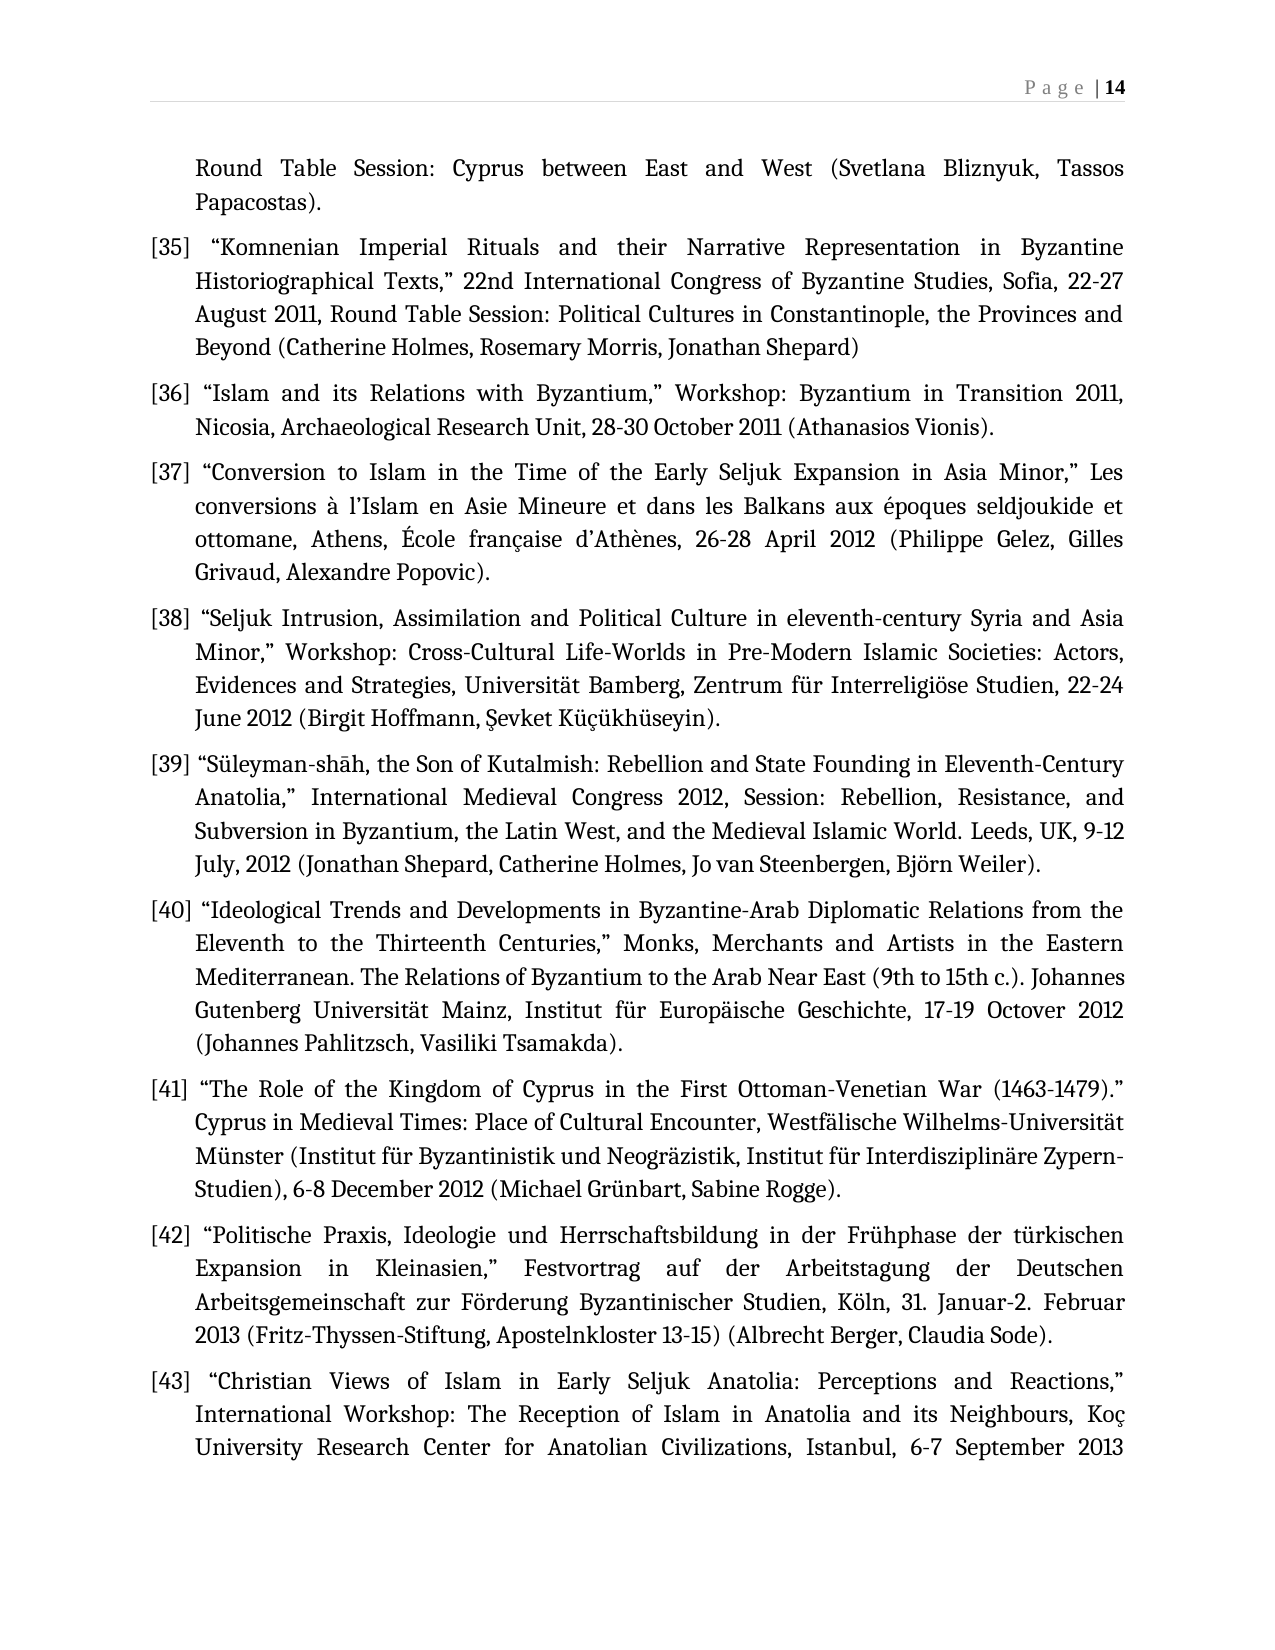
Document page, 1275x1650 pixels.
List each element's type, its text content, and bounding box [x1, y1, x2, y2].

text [150, 150, 1125, 217]
text [36] “Islam and its Relations with Byzantium,” Workshop: Byzantium in Transition 2011, Nicosia, Archaeological Research Unit, 28-30 October 2011 (Athanasios Vionis). [150, 375, 1125, 442]
text [37] “Conversion to Islam in the Time of the Early Seljuk Expansion in Asia Minor,” Les conversions à l’Islam en Asie Mineure et dans les Balkans aux époques seldjoukide et ottomane, Athens, École française d’Athènes, 26-28 April 2012 (Philippe Gelez, Gilles Grivaud, Alexandre Popovic). [150, 454, 1125, 587]
text [39] “Süleyman-shāh, the Son of Kutalmish: Rebellion and State Founding in Eleventh-Century Anatolia,” International Medieval Congress 2012, Session: Rebellion, Resistance, and Subversion in Byzantium, the Latin West, and the Medieval Islamic World. Leeds, UK, 9-12 July, 2012 (Jonathan Shepard, Catherine Holmes, Jo van Steenbergen, Björn Weiler). [150, 746, 1125, 879]
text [150, 1362, 1125, 1462]
text [42] “Politische Praxis, Ideologie und Herrschaftsbildung in der Frühphase der türkischen Expansion in Kleinasien,” Festvortrag auf der Arbeitstagung der Deutschen Arbeitsgemeinschaft zur Förderung Byzantinischer Studien, Köln, 31. Januar-2. Februar 2013 (Fritz-Thyssen-Stiftung, Apostelnkloster 13-15) (Albrecht Berger, Claudia Sode). [150, 1217, 1125, 1350]
text [40] “Ideological Trends and Developments in Byzantine-Arab Diplomatic Relations from the Eleventh to the Thirteenth Centuries,” Monks, Merchants and Artists in the Eastern Mediterranean. The Relations of Byzantium to the Arab Near East (9th to 15th c.). Johannes Gutenberg Universität Mainz, Institut für Europäische Geschichte, 17-19 Octover 2012 (Johannes Pahlitzsch, Vasiliki Tsamakda). [150, 892, 1125, 1058]
text [41] “The Role of the Kingdom of Cyprus in the First Ottoman-Venetian War (1463-1479).” Cyprus in Medieval Times: Place of Cultural Encounter, Westfälische Wilhelms-Universität Münster (Institut für Byzantinistik und Neogräzistik, Institut für Interdisziplinäre Zypern-Studien), 6-8 December 2012 (Michael Grünbart, Sabine Rogge). [150, 1071, 1125, 1204]
text [35] “Komnenian Imperial Rituals and their Narrative Representation in Byzantine Historiographical Texts,” 22nd International Congress of Byzantine Studies, Sofia, 22-27 August 2011, Round Table Session: Political Cultures in Constantinople, the Provinces and Beyond (Catherine Holmes, Rosemary Morris, Jonathan Shepard) [150, 229, 1125, 362]
text [38] “Seljuk Intrusion, Assimilation and Political Culture in eleventh-century Syria and Asia Minor,” Workshop: Cross-Cultural Life-Worlds in Pre-Modern Islamic Societies: Actors, Evidences and Strategies, Universität Bamberg, Zentrum für Interreligiöse Studien, 22-24 June 2012 (Birgit Hoffmann, Şevket Küçükhüseyin). [150, 600, 1125, 733]
